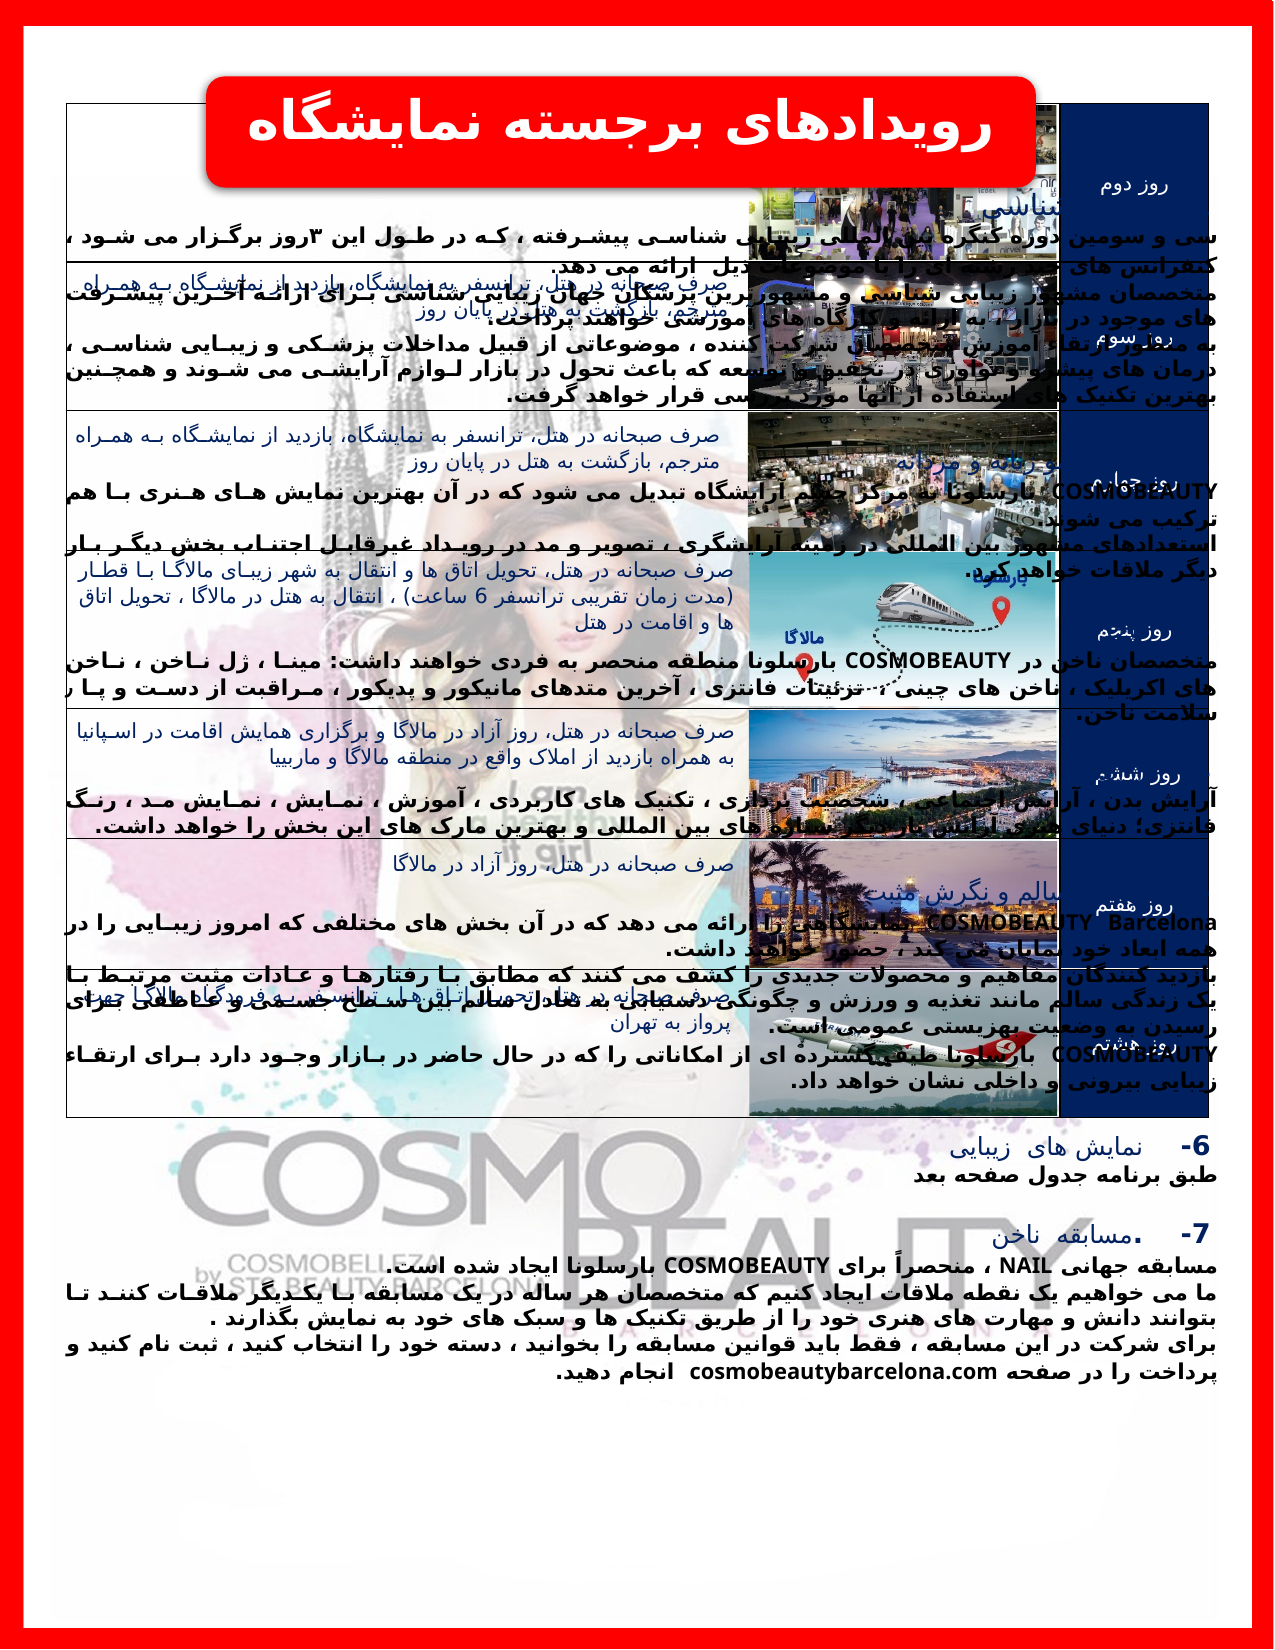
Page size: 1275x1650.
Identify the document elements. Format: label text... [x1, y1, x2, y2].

table_cell [67, 411, 1059, 550]
table_cell [67, 970, 1059, 1117]
picture [0, 0, 1274, 1649]
table_cell روز هشتم [1061, 970, 1208, 1117]
table_cell [67, 839, 1059, 968]
table_cell روز سوم [1061, 263, 1208, 410]
table_cell روز چهارم [1061, 411, 1208, 550]
table_cell روز دوم [1061, 104, 1208, 261]
table_cell [67, 709, 1059, 838]
table_cell روز ششم [1061, 709, 1208, 838]
table_cell [67, 551, 1059, 708]
table_cell روز هفتم [1061, 839, 1208, 968]
table_cell روز پنجم [1061, 551, 1208, 708]
table_cell [67, 104, 782, 261]
table_cell [67, 263, 1059, 410]
